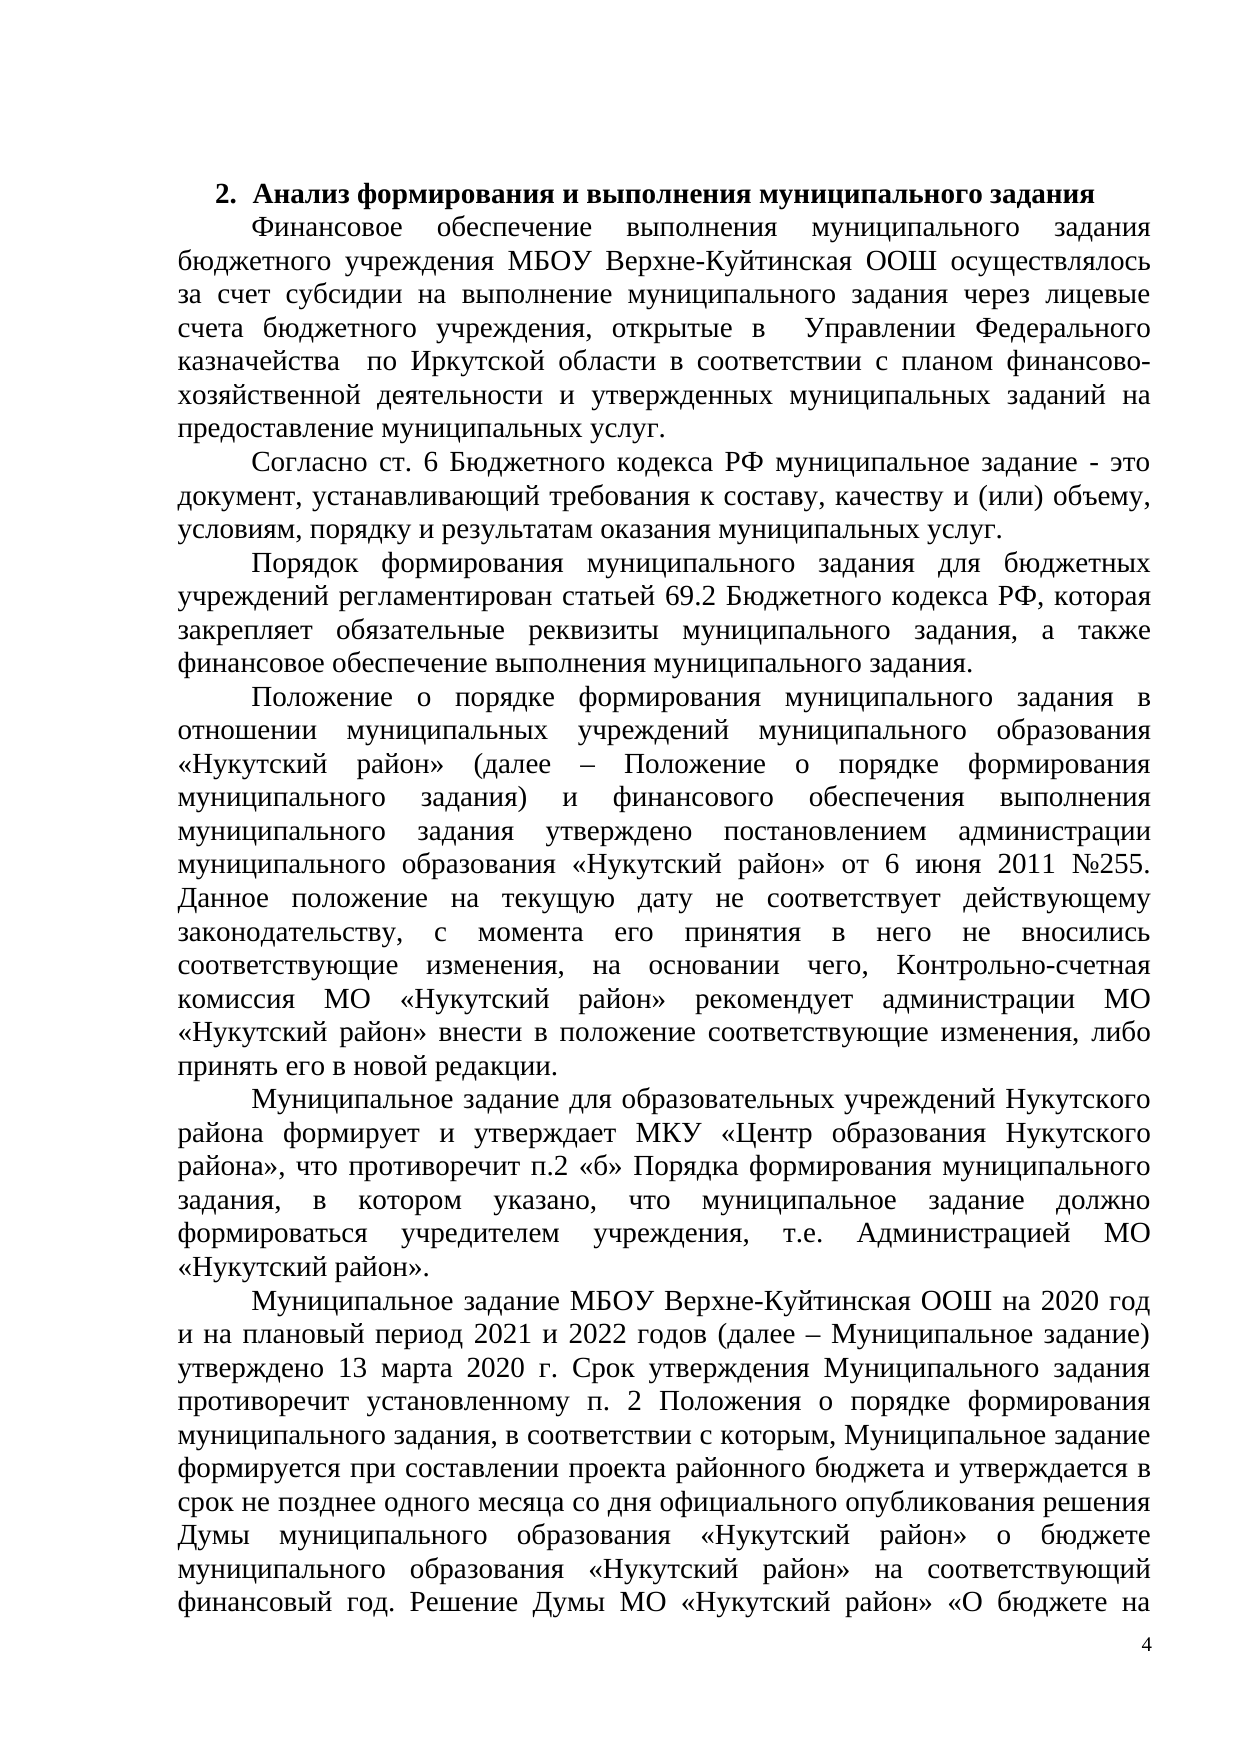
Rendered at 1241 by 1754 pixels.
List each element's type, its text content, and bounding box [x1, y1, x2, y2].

list Анализ формирования и выполнения муниципального задания [215, 176, 1152, 209]
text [177, 1283, 1152, 1618]
text Финансовое обеспечение выполнения муниципального задания бюджетного учреждения МБОУ Верхне-Куйтинская ООШ осуществлялось за счет субсидии на выполнение муниципального задания через лицевые счета бюджетного учреждения, открытые в Управлении Федерального казначейства по Иркутской области в соответствии с планом финансово-хозяйственной деятельности и утвержденных муниципальных заданий на предоставление муниципальных услуг. [177, 209, 1152, 444]
text Согласно ст. 6 Бюджетного кодекса РФ муниципальное задание - это документ, устанавливающий требования к составу, качеству и (или) объему, условиям, порядку и результатам оказания муниципальных услуг. [177, 444, 1152, 545]
text Порядок формирования муниципального задания для бюджетных учреждений регламентирован статьей 69.2 Бюджетного кодекса РФ, которая закрепляет обязательные реквизиты муниципального задания, а также финансовое обеспечение выполнения муниципального задания. [177, 545, 1152, 679]
text Положение о порядке формирования муниципального задания в отношении муниципальных учреждений муниципального образования «Нукутский район» (далее – Положение о порядке формирования муниципального задания) и финансового обеспечения выполнения муниципального задания утверждено постановлением администрации муниципального образования «Нукутский район» от 6 июня 2011 №255. Данное положение на текущую дату не соответствует действующему законодательству, с момента его принятия в него не вносились соответствующие изменения, на основании чего, Контрольно-счетная комиссия МО «Нукутский район» рекомендует администрации МО «Нукутский район» внести в положение соответствующие изменения, либо принять его в новой редакции. [177, 679, 1152, 1081]
text Муниципальное задание для образовательных учреждений Нукутского района формирует и утверждает МКУ «Центр образования Нукутского района», что противоречит п.2 «б» Порядка формирования муниципального задания, в котором указано, что муниципальное задание должно формироваться учредителем учреждения, т.е. Администрацией МО «Нукутский район». [177, 1081, 1152, 1283]
